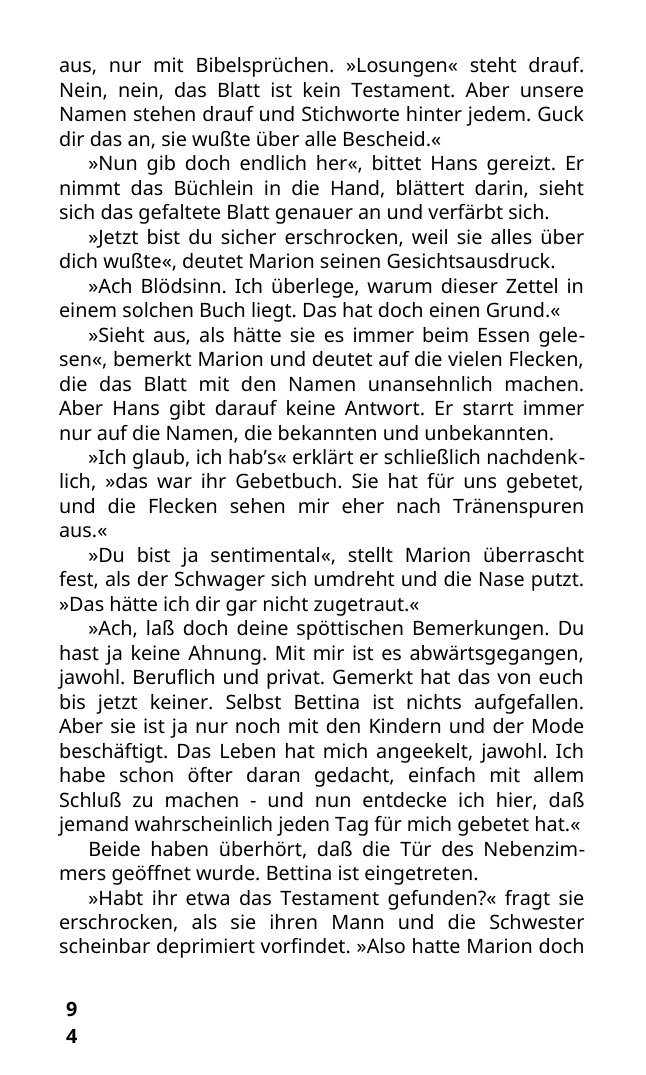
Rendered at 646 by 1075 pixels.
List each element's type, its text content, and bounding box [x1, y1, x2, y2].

text Beide haben überhört, daß die Tür des Nebenzimmers geöffnet wurde. Bettina ist eingetreten. [59, 836, 585, 885]
text »Ach Blödsinn. Ich überlege, warum dieser Zettel in einem solchen Buch liegt. Das hat doch einen Grund.« [59, 273, 585, 322]
text »Nun gib doch endlich her«, bittet Hans gereizt. Er nimmt das Büchlein in die Hand, blättert darin, sieht sich das gefaltete Blatt genauer an und verfärbt sich. [59, 151, 585, 224]
text »Jetzt bist du sicher erschrocken, weil sie alles über dich wußte«, deutet Marion seinen Gesichtsausdruck. [59, 224, 585, 273]
text »Ich glaub, ich hab’s« erklärt er schließlich nachdenklich, »das war ihr Gebetbuch. Sie hat für uns gebetet, und die Flecken sehen mir eher nach Tränenspuren aus.« [59, 445, 585, 543]
text »Ach, laß doch deine spöttischen Bemerkungen. Du hast ja keine Ahnung. Mit mir ist es abwärtsgegangen, jawohl. Beruflich und privat. Gemerkt hat das von euch bis jetzt keiner. Selbst Bettina ist nichts aufgefallen. Aber sie ist ja nur noch mit den Kindern und der Mode beschäftigt. Das Leben hat mich angeekelt, jawohl. Ich habe schon öfter daran gedacht, einfach mit allem Schluß zu machen - und nun entdecke ich hier, daß jemand wahrscheinlich jeden Tag für mich gebetet hat.« [59, 616, 585, 836]
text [59, 53, 585, 151]
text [59, 885, 585, 959]
text »Sieht aus, als hätte sie es immer beim Essen gelesen«, bemerkt Marion und deutet auf die vielen Flecken, die das Blatt mit den Namen unansehnlich machen. Aber Hans gibt darauf keine Antwort. Er starrt immer nur auf die Namen, die bekannten und unbekannten. [59, 322, 585, 445]
text »Du bist ja sentimental«, stellt Marion überrascht fest, als der Schwager sich umdreht und die Nase putzt. »Das hätte ich dir gar nicht zugetraut.« [59, 543, 585, 616]
